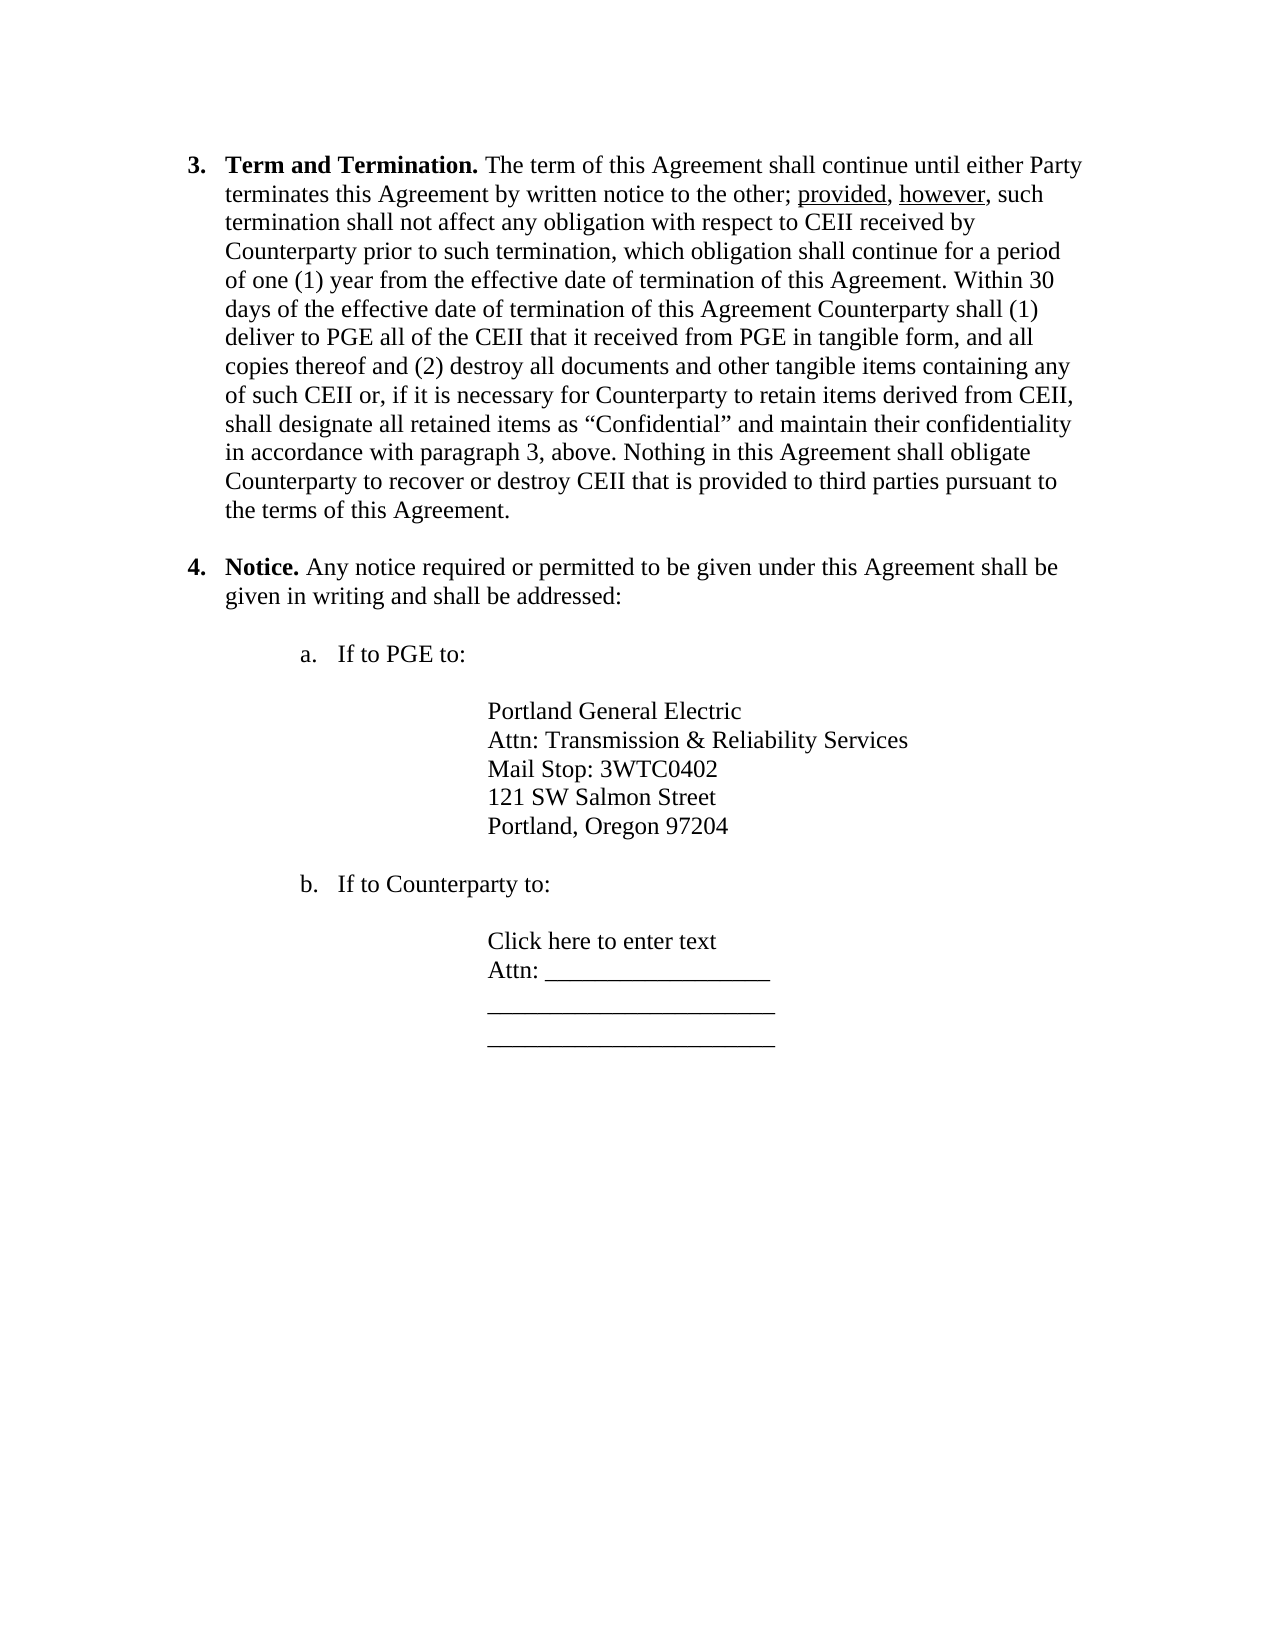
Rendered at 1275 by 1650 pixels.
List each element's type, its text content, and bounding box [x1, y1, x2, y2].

text _______________________ [412, 1021, 1087, 1050]
list If to PGE to: [300, 639, 1087, 667]
text Portland General Electric [412, 696, 1087, 725]
list If to Counterparty to: [300, 869, 1087, 897]
text Mail Stop: 3WTC0402 [412, 754, 1087, 782]
list Term and Termination. The term of this Agreement shall continue until either Party terminates this Agreement by written notice to the other; provided, however, such termination shall not affect any obligation with respect to CEII received by Counterparty prior to such termination, which obligation shall continue for a period of one (1) year from the effective date of termination of this Agreement. Within 30 days of the effective date of termination of this Agreement Counterparty shall (1) deliver to PGE all of the CEII that it received from PGE in tangible form, and all copies thereof and (2) destroy all documents and other tangible items containing any of such CEII or, if it is necessary for Counterparty to retain items derived from CEII, shall designate all retained items as “Confidential” and maintain their confidentiality in accordance with paragraph 3, above. Nothing in this Agreement shall obligate Counterparty to recover or destroy CEII that is provided to third parties pursuant to the terms of this Agreement. [187, 150, 1087, 524]
text Attn: Transmission & Reliability Services [412, 725, 1087, 754]
text Attn: __________________ [412, 955, 1087, 984]
list Notice. Any notice required or permitted to be given under this Agreement shall be given in writing and shall be addressed: [187, 552, 1087, 610]
text _______________________ [412, 988, 1087, 1017]
